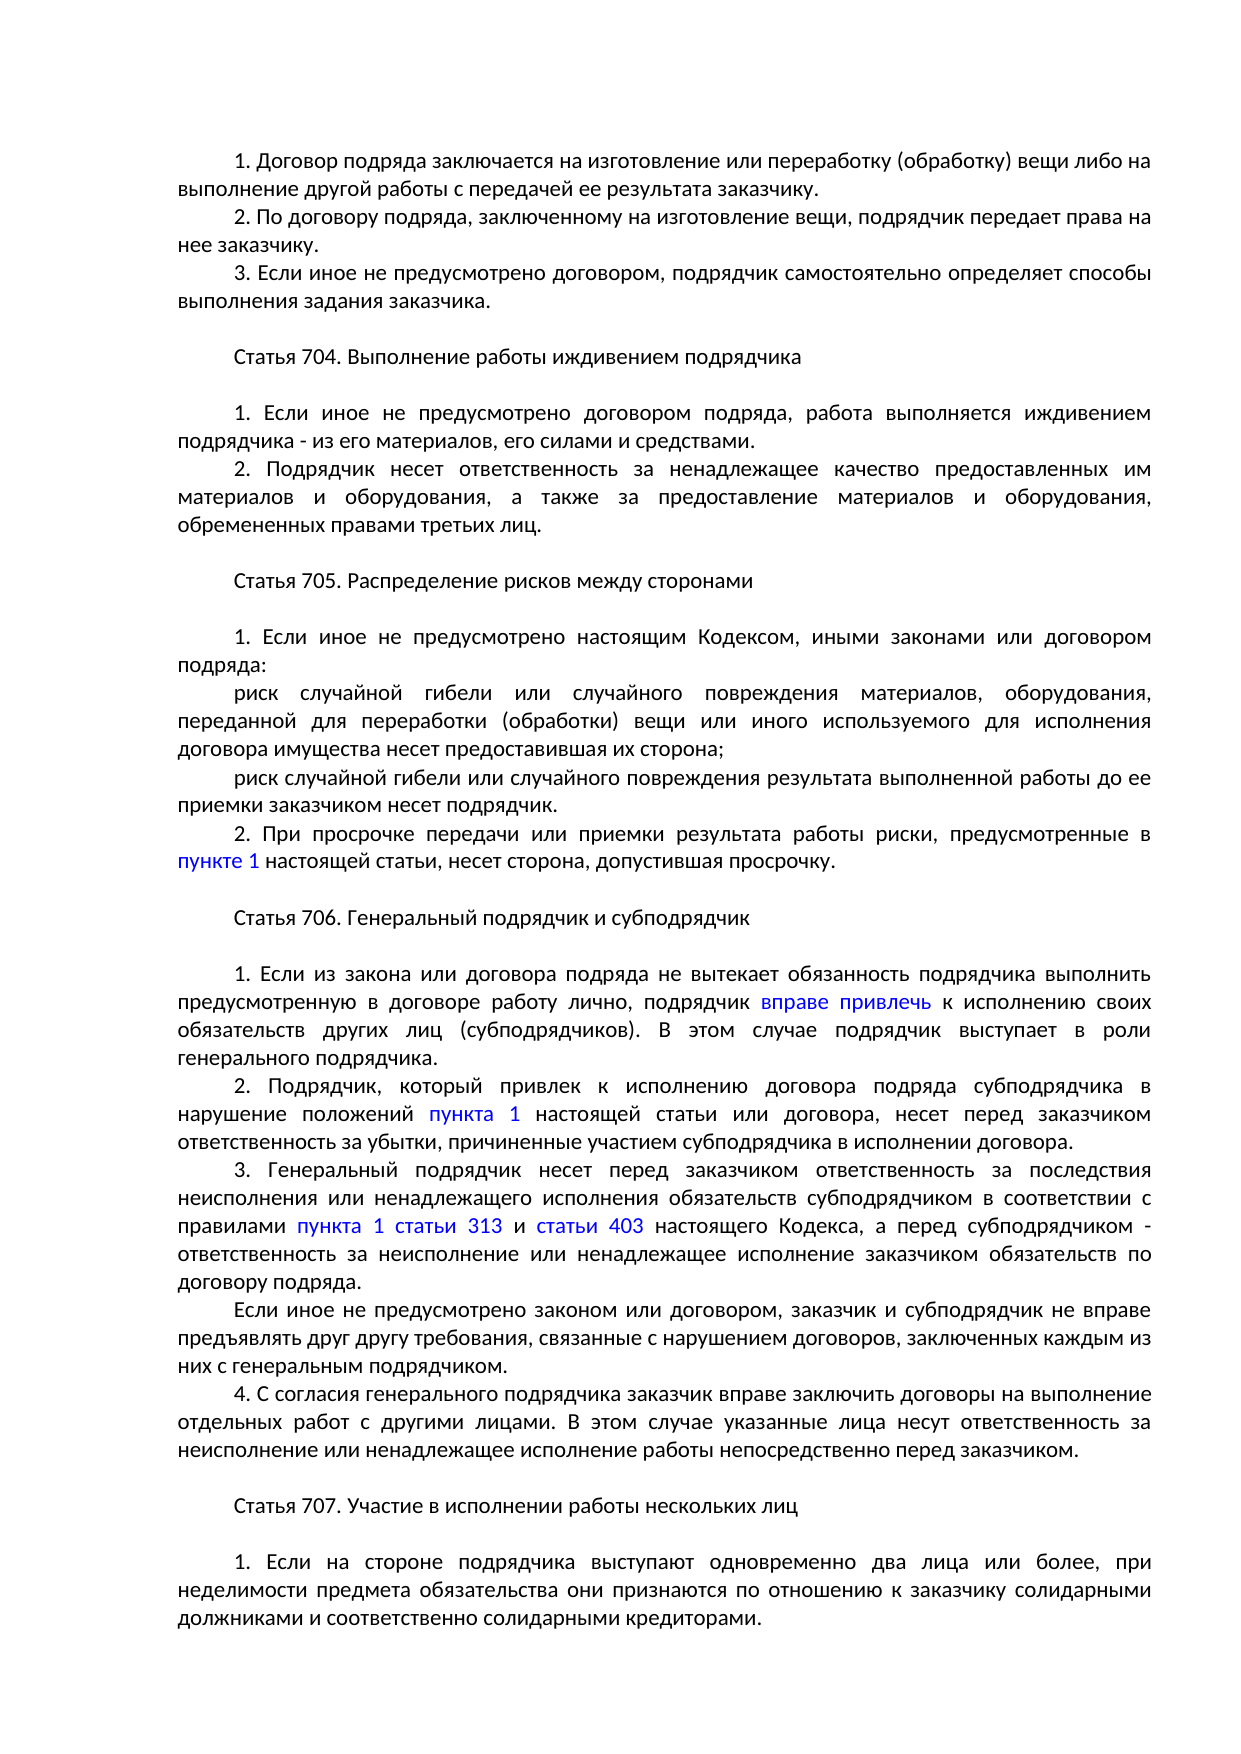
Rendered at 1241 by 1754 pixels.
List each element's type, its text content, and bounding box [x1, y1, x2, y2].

text 2. По договору подряда, заключенному на изготовление вещи, подрядчик передает права на нее заказчику. [177, 202, 1152, 258]
text Если иное не предусмотрено законом или договором, заказчик и субподрядчик не вправе предъявлять друг другу требования, связанные с нарушением договоров, заключенных каждым из них с генеральным подрядчиком. [177, 1295, 1152, 1379]
text 3. Генеральный подрядчик несет перед заказчиком ответственность за последствия неисполнения или ненадлежащего исполнения обязательств субподрядчиком в соответствии с правилами пункта 1 статьи 313 и статьи 403 настоящего Кодекса, а перед субподрядчиком - ответственность за неисполнение или ненадлежащее исполнение заказчиком обязательств по договору подряда. [177, 1155, 1152, 1295]
text Статья 705. Распределение рисков между сторонами [177, 566, 1152, 594]
text 1. Если иное не предусмотрено настоящим Кодексом, иными законами или договором подряда: [177, 622, 1152, 678]
text 2. Подрядчик несет ответственность за ненадлежащее качество предоставленных им материалов и оборудования, а также за предоставление материалов и оборудования, обремененных правами третьих лиц. [177, 454, 1152, 538]
text 2. Подрядчик, который привлек к исполнению договора подряда субподрядчика в нарушение положений пункта 1 настоящей статьи или договора, несет перед заказчиком ответственность за убытки, причиненные участием субподрядчика в исполнении договора. [177, 1071, 1152, 1155]
text риск случайной гибели или случайного повреждения материалов, оборудования, переданной для переработки (обработки) вещи или иного используемого для исполнения договора имущества несет предоставившая их сторона; [177, 678, 1152, 763]
text риск случайной гибели или случайного повреждения результата выполненной работы до ее приемки заказчиком несет подрядчик. [177, 763, 1152, 819]
text 1. Если из закона или договора подряда не вытекает обязанность подрядчика выполнить предусмотренную в договоре работу лично, подрядчик вправе привлечь к исполнению своих обязательств других лиц (субподрядчиков). В этом случае подрядчик выступает в роли генерального подрядчика. [177, 959, 1152, 1071]
text 2. При просрочке передачи или приемки результата работы риски, предусмотренные в пункте 1 настоящей статьи, несет сторона, допустившая просрочку. [177, 819, 1152, 875]
text 1. Если иное не предусмотрено договором подряда, работа выполняется иждивением подрядчика - из его материалов, его силами и средствами. [177, 398, 1152, 454]
text 3. Если иное не предусмотрено договором, подрядчик самостоятельно определяет способы выполнения задания заказчика. [177, 258, 1152, 314]
text Статья 704. Выполнение работы иждивением подрядчика [177, 342, 1152, 370]
text 4. С согласия генерального подрядчика заказчик вправе заключить договоры на выполнение отдельных работ с другими лицами. В этом случае указанные лица несут ответственность за неисполнение или ненадлежащее исполнение работы непосредственно перед заказчиком. [177, 1379, 1152, 1463]
text 1. Если на стороне подрядчика выступают одновременно два лица или более, при неделимости предмета обязательства они признаются по отношению к заказчику солидарными должниками и соответственно солидарными кредиторами. [177, 1547, 1152, 1631]
text Статья 707. Участие в исполнении работы нескольких лиц [177, 1491, 1152, 1519]
text Статья 706. Генеральный подрядчик и субподрядчик [177, 903, 1152, 931]
text 1. Договор подряда заключается на изготовление или переработку (обработку) вещи либо на выполнение другой работы с передачей ее результата заказчику. [177, 146, 1152, 202]
